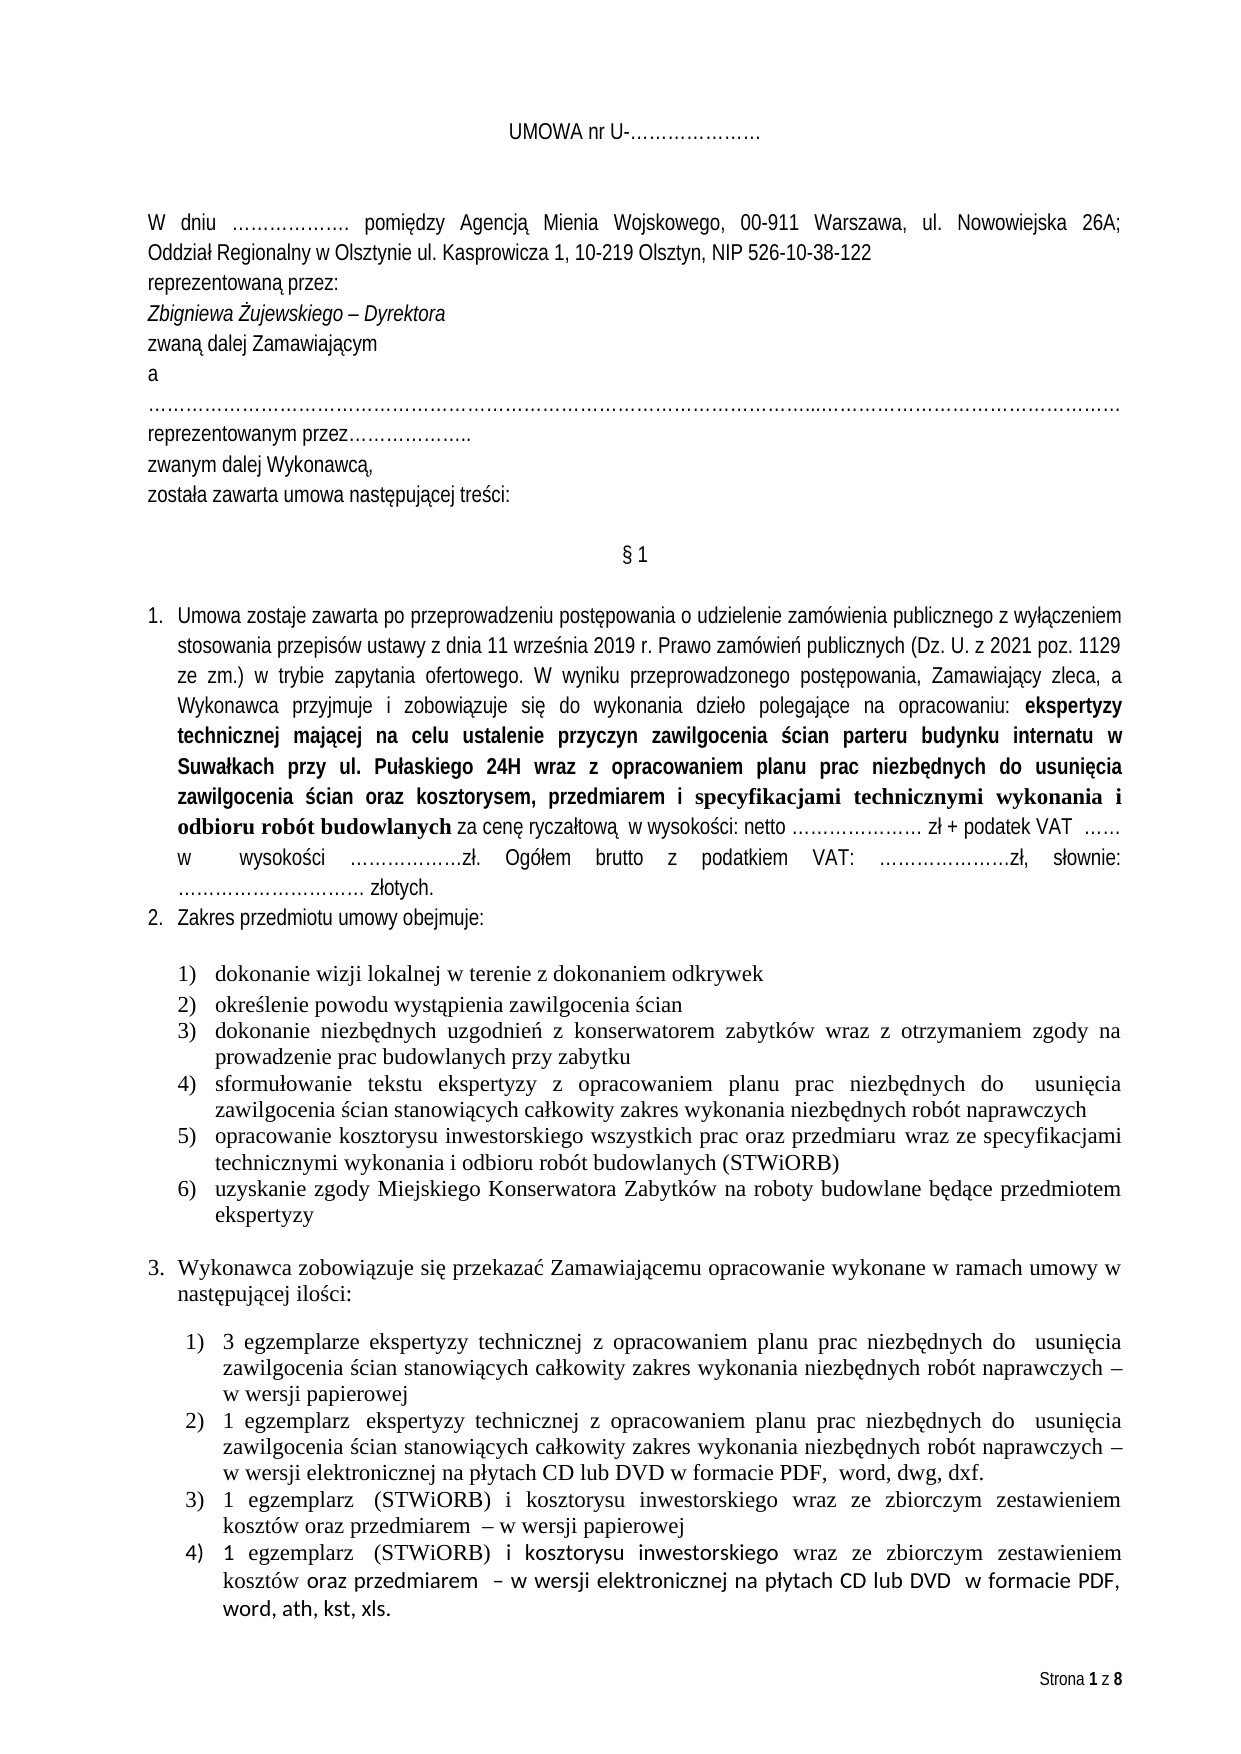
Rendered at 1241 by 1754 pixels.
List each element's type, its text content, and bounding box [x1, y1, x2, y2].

list Wykonawca zobowiązuje się przekazać Zamawiającemu opracowanie wykonane w ramach umowy w następującej ilości: [148, 1254, 1122, 1307]
text a [148, 360, 1122, 386]
list Umowa zostaje zawarta po przeprowadzeniu postępowania o udzielenie zamówienia publicznego z wyłączeniem stosowania przepisów ustawy z dnia 11 września 2019 r. Prawo zamówień publicznych (Dz. U. z 2021 poz. 1129 ze zm.) w trybie zapytania ofertowego. W wyniku przeprowadzonego postępowania, Zamawiający zleca, a Wykonawca przyjmuje i zobowiązuje się do wykonania dzieło polegające na opracowaniu: ekspertyzy technicznej mającej na celu ustalenie przyczyn zawilgocenia ścian parteru budynku internatu w Suwałkach przy ul. Pułaskiego 24H wraz z opracowaniem planu prac niezbędnych do usunięcia zawilgocenia ścian oraz kosztorysem, przedmiarem i specyfikacjami technicznymi wykonania i odbioru robót budowlanych za cenę ryczałtową w wysokości: netto ………………… zł + podatek VAT …… w wysokości ………………zł. Ogółem brutto z podatkiem VAT: …………………zł, słownie: ………………………… złotych. [148, 602, 1122, 900]
text zwanym dalej Wykonawcą, [148, 451, 1122, 477]
list dokonanie niezbędnych uzgodnień z konserwatorem zabytków wraz z otrzymaniem zgody na prowadzenie prac budowlanych przy zabytku [177, 1017, 1122, 1070]
list Zakres przedmiotu umowy obejmuje: [148, 904, 1122, 930]
text reprezentowaną przez: [148, 269, 1122, 296]
text zwaną dalej Zamawiającym [148, 330, 1122, 356]
list dokonanie wizji lokalnej w terenie z dokonaniem odkrywek [177, 960, 1122, 987]
list sformułowanie tekstu ekspertyzy z opracowaniem planu prac niezbędnych do usunięcia zawilgocenia ścian stanowiących całkowity zakres wykonania niezbędnych robót naprawczych [177, 1070, 1122, 1122]
text Zbigniewa Żujewskiego – Dyrektora [148, 299, 1122, 326]
list opracowanie kosztorysu inwestorskiego wszystkich prac oraz przedmiaru wraz ze specyfikacjami technicznymi wykonania i odbioru robót budowlanych (STWiORB) [177, 1122, 1122, 1175]
text UMOWA nr U-………………… [148, 118, 1122, 144]
text § 1 [148, 541, 1122, 567]
text ……………………………………………………………………………………………...………………………………………… [148, 390, 1122, 416]
list 1 egzemplarz (STWiORB) i kosztorysu inwestorskiego wraz ze zbiorczym zestawieniem kosztów oraz przedmiarem – w wersji elektronicznej na płytach CD lub DVD w formacie PDF, word, ath, kst, xls. [185, 1538, 1122, 1623]
text W dniu ………………. pomiędzy Agencją Mienia Wojskowego, 00-911 Warszawa, ul. Nowowiejska 26A; Oddział Regionalny w Olsztynie ul. Kasprowicza 1, 10-219 Olsztyn, NIP 526-10-38-122 [148, 209, 1122, 265]
list uzyskanie zgody Miejskiego Konserwatora Zabytków na roboty budowlane będące przedmiotem ekspertyzy [177, 1175, 1122, 1228]
text reprezentowanym przez……………….. [148, 420, 1122, 447]
list określenie powodu wystąpienia zawilgocenia ścian [177, 991, 1122, 1017]
list 1 egzemplarz (STWiORB) i kosztorysu inwestorskiego wraz ze zbiorczym zestawieniem kosztów oraz przedmiarem – w wersji papierowej [185, 1486, 1122, 1538]
list 1 egzemplarz ekspertyzy technicznej z opracowaniem planu prac niezbędnych do usunięcia zawilgocenia ścian stanowiących całkowity zakres wykonania niezbędnych robót naprawczych – w wersji elektronicznej na płytach CD lub DVD w formacie PDF, word, dwg, dxf. [185, 1407, 1122, 1486]
list 3 egzemplarze ekspertyzy technicznej z opracowaniem planu prac niezbędnych do usunięcia zawilgocenia ścian stanowiących całkowity zakres wykonania niezbędnych robót naprawczych – w wersji papierowej [185, 1328, 1122, 1407]
text została zawarta umowa następującej treści: [148, 481, 1122, 507]
